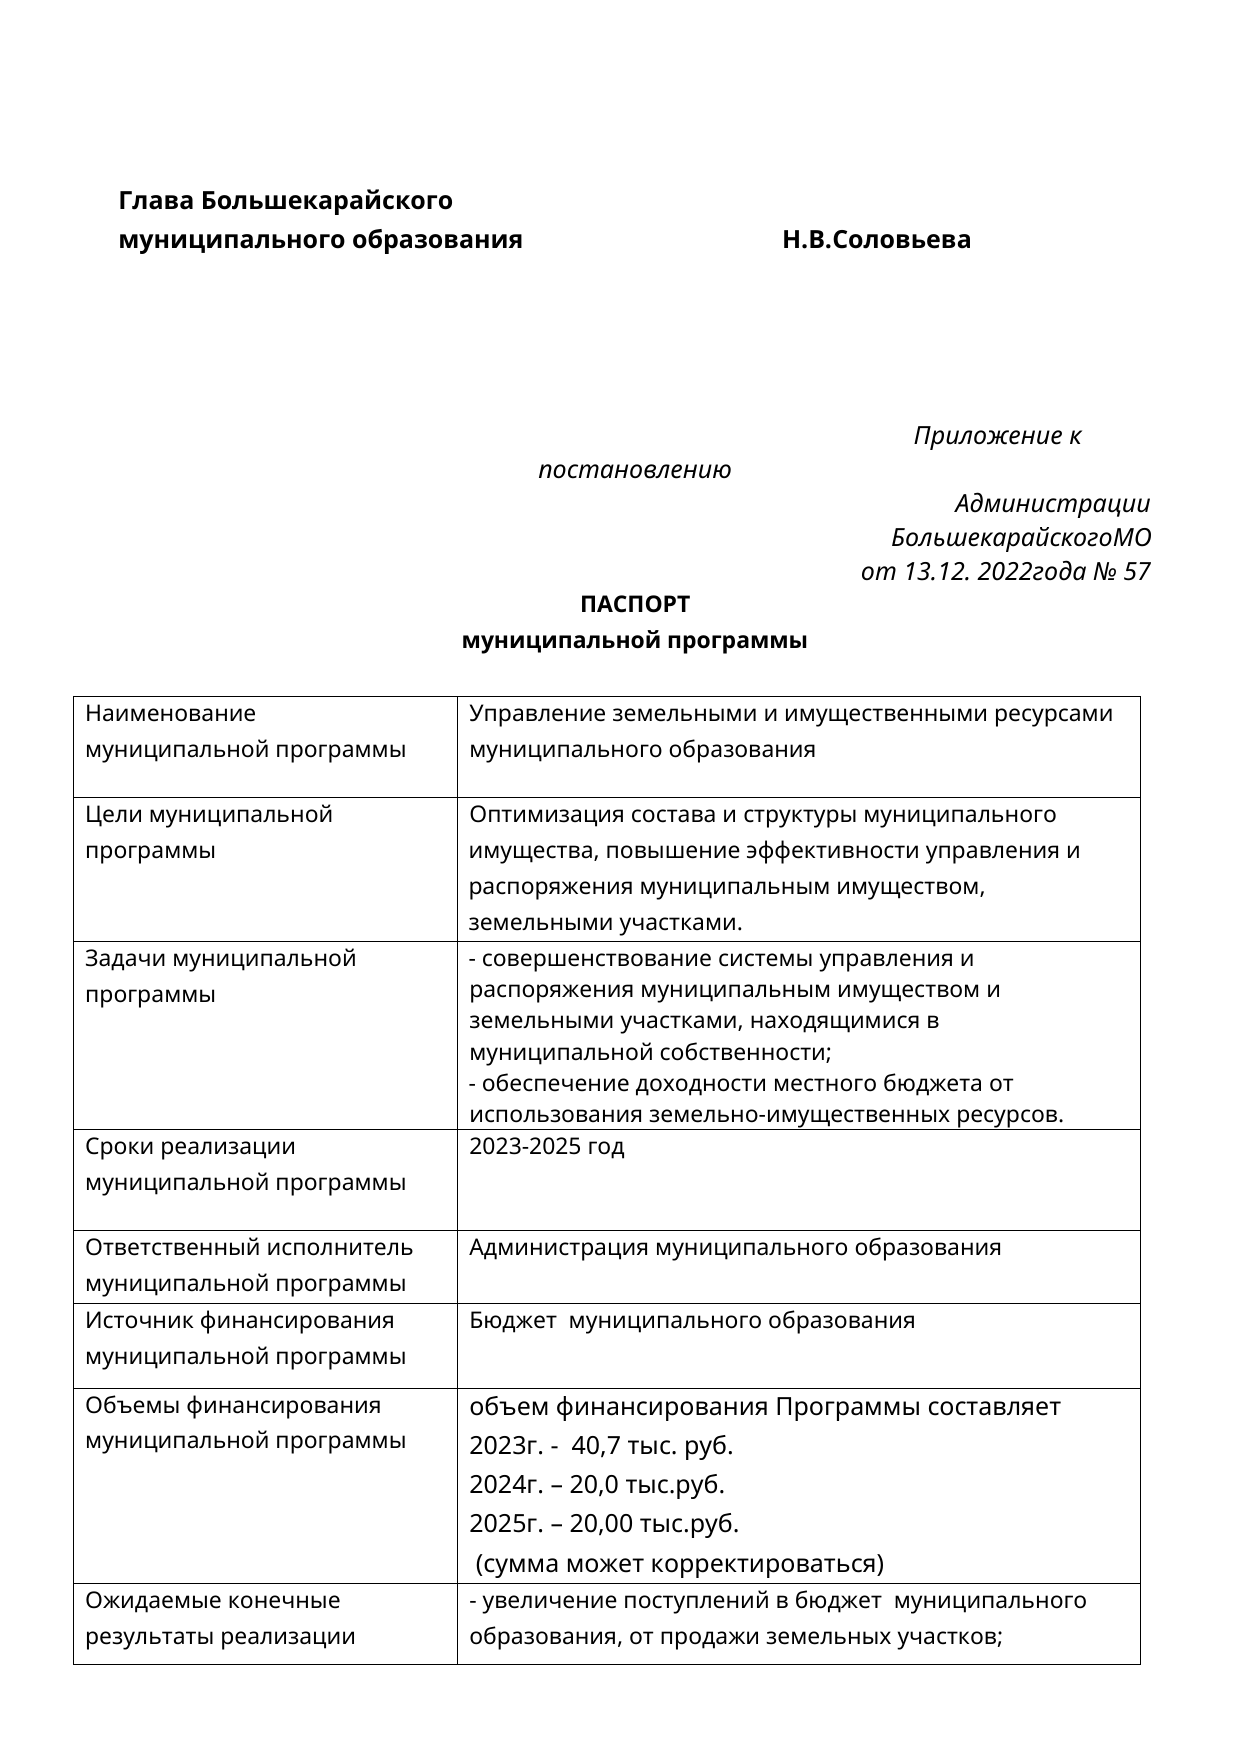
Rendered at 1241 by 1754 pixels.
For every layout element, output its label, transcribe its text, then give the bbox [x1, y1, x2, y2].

table_cell Оптимизация состава и структуры муниципального имущества, повышение эффективности управления и распоряжения муниципальным имуществом, земельными участками. [458, 798, 1140, 941]
table_cell Ответственный исполнитель муниципальной программы [74, 1231, 457, 1303]
table_cell Бюджет муниципального образования [458, 1304, 1140, 1387]
text Администрации [118, 486, 1152, 520]
table_cell - совершенствование системы управления и распоряжения муниципальным имуществом и земельными участками, находящимися в муниципальной собственности; - обеспечение доходности местного бюджета от использования земельно-имущественных ресурсов. [458, 942, 1140, 1129]
table_cell 2023-2025 год [458, 1130, 1140, 1230]
text от 13.12. 2022года № 57 [118, 554, 1152, 588]
table_cell Объемы финансирования муниципальной программы [74, 1389, 457, 1583]
table_cell Администрация муниципального образования [458, 1231, 1140, 1303]
table_cell Источник финансирования муниципальной программы [74, 1304, 457, 1387]
table_cell Задачи муниципальной программы [74, 942, 457, 1129]
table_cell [458, 1584, 1140, 1664]
text Глава Большекарайского [118, 183, 1152, 217]
table_cell Цели муниципальной программы [74, 798, 457, 941]
text Приложение к постановлению [118, 418, 1152, 486]
text ПАСПОРТ [118, 588, 1152, 619]
text муниципальной программы [118, 624, 1152, 655]
table_cell Сроки реализации муниципальной программы [74, 1130, 457, 1230]
table_header Наименование муниципальной программы [74, 697, 457, 797]
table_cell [74, 1584, 457, 1664]
text муниципального образования Н.В.Соловьева [118, 222, 1152, 256]
table_header Управление земельными и имущественными ресурсами муниципального образования [458, 697, 1140, 797]
text БольшекарайскогоМО [118, 520, 1152, 554]
table_cell объем финансирования Программы составляет 2023г. - 40,7 тыс. руб. 2024г. – 20,0 тыс.руб. 2025г. – 20,00 тыс.руб. (сумма может корректироваться) [458, 1389, 1140, 1583]
